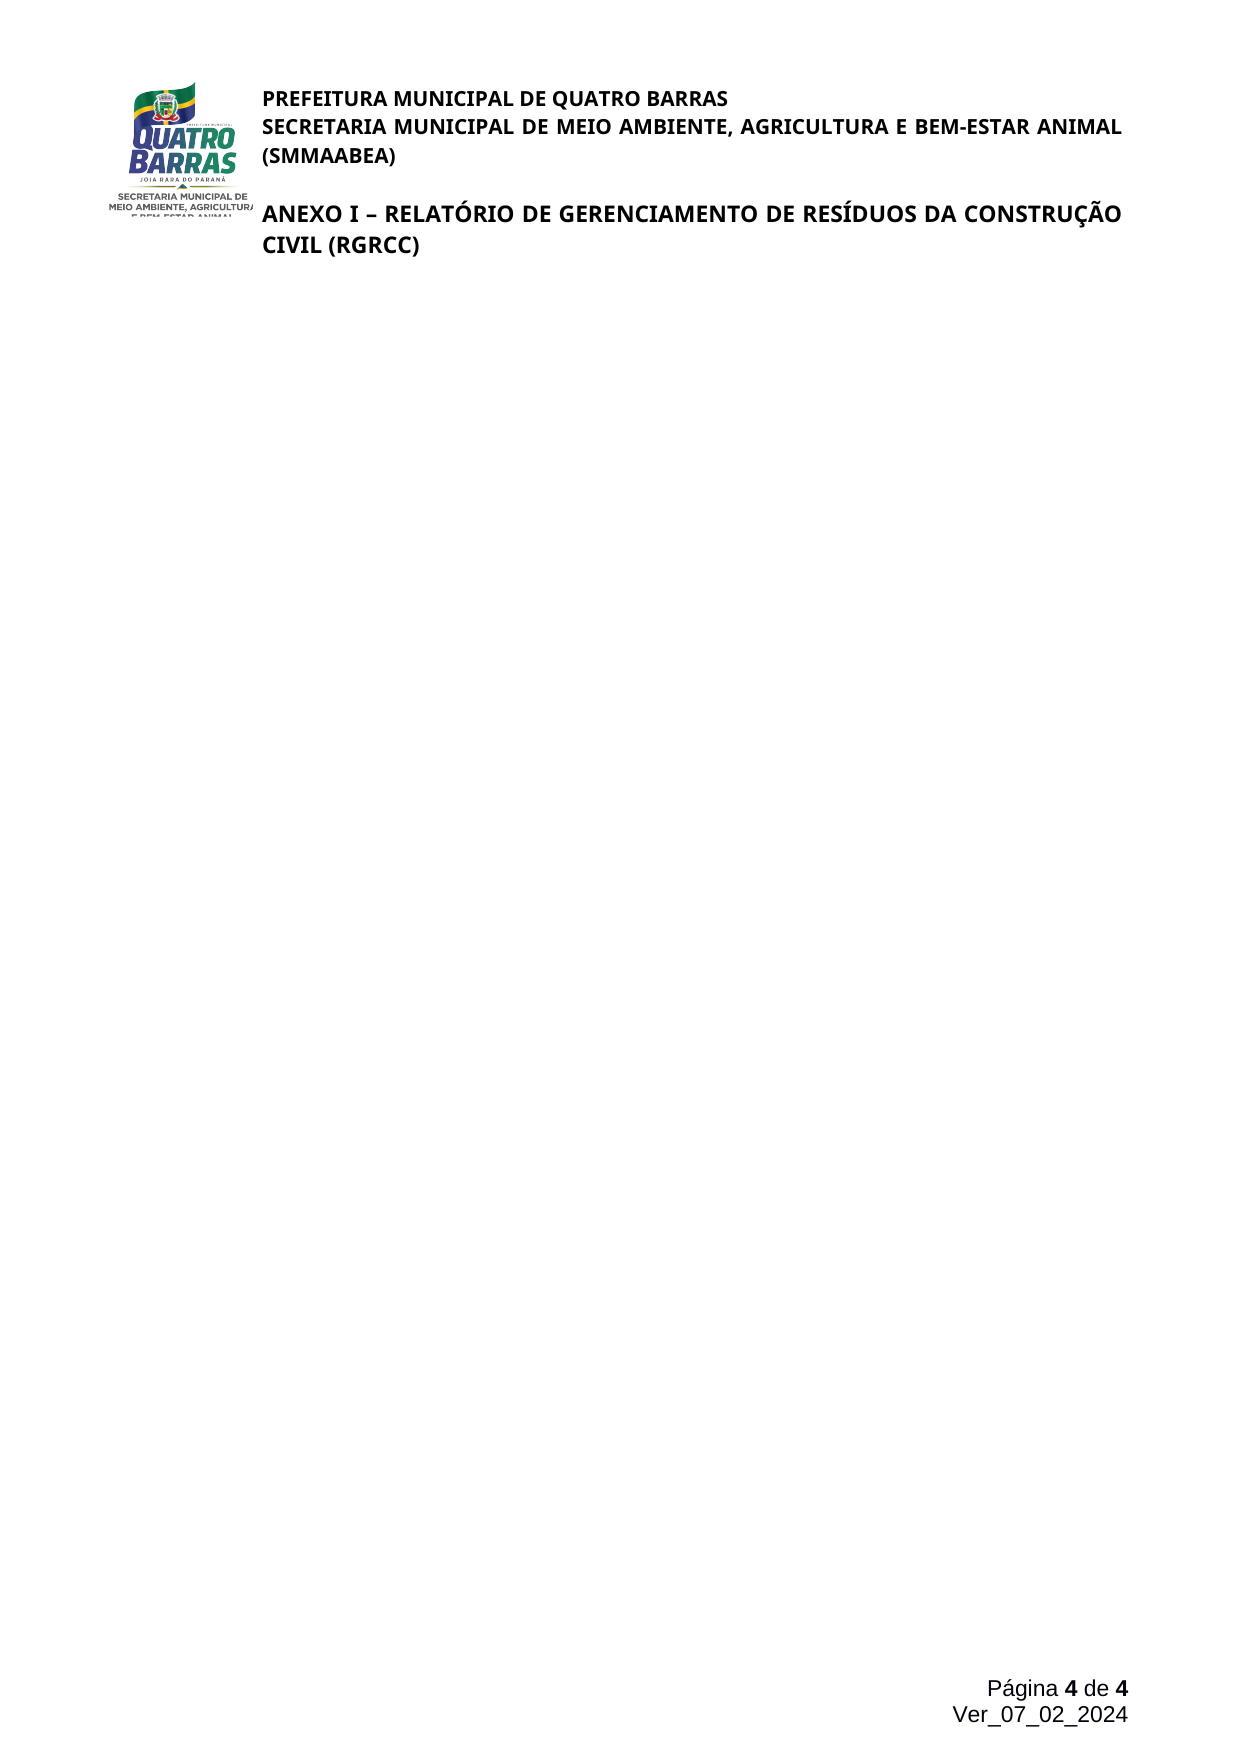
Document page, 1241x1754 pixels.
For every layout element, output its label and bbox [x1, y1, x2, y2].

picture [109, 82, 253, 217]
